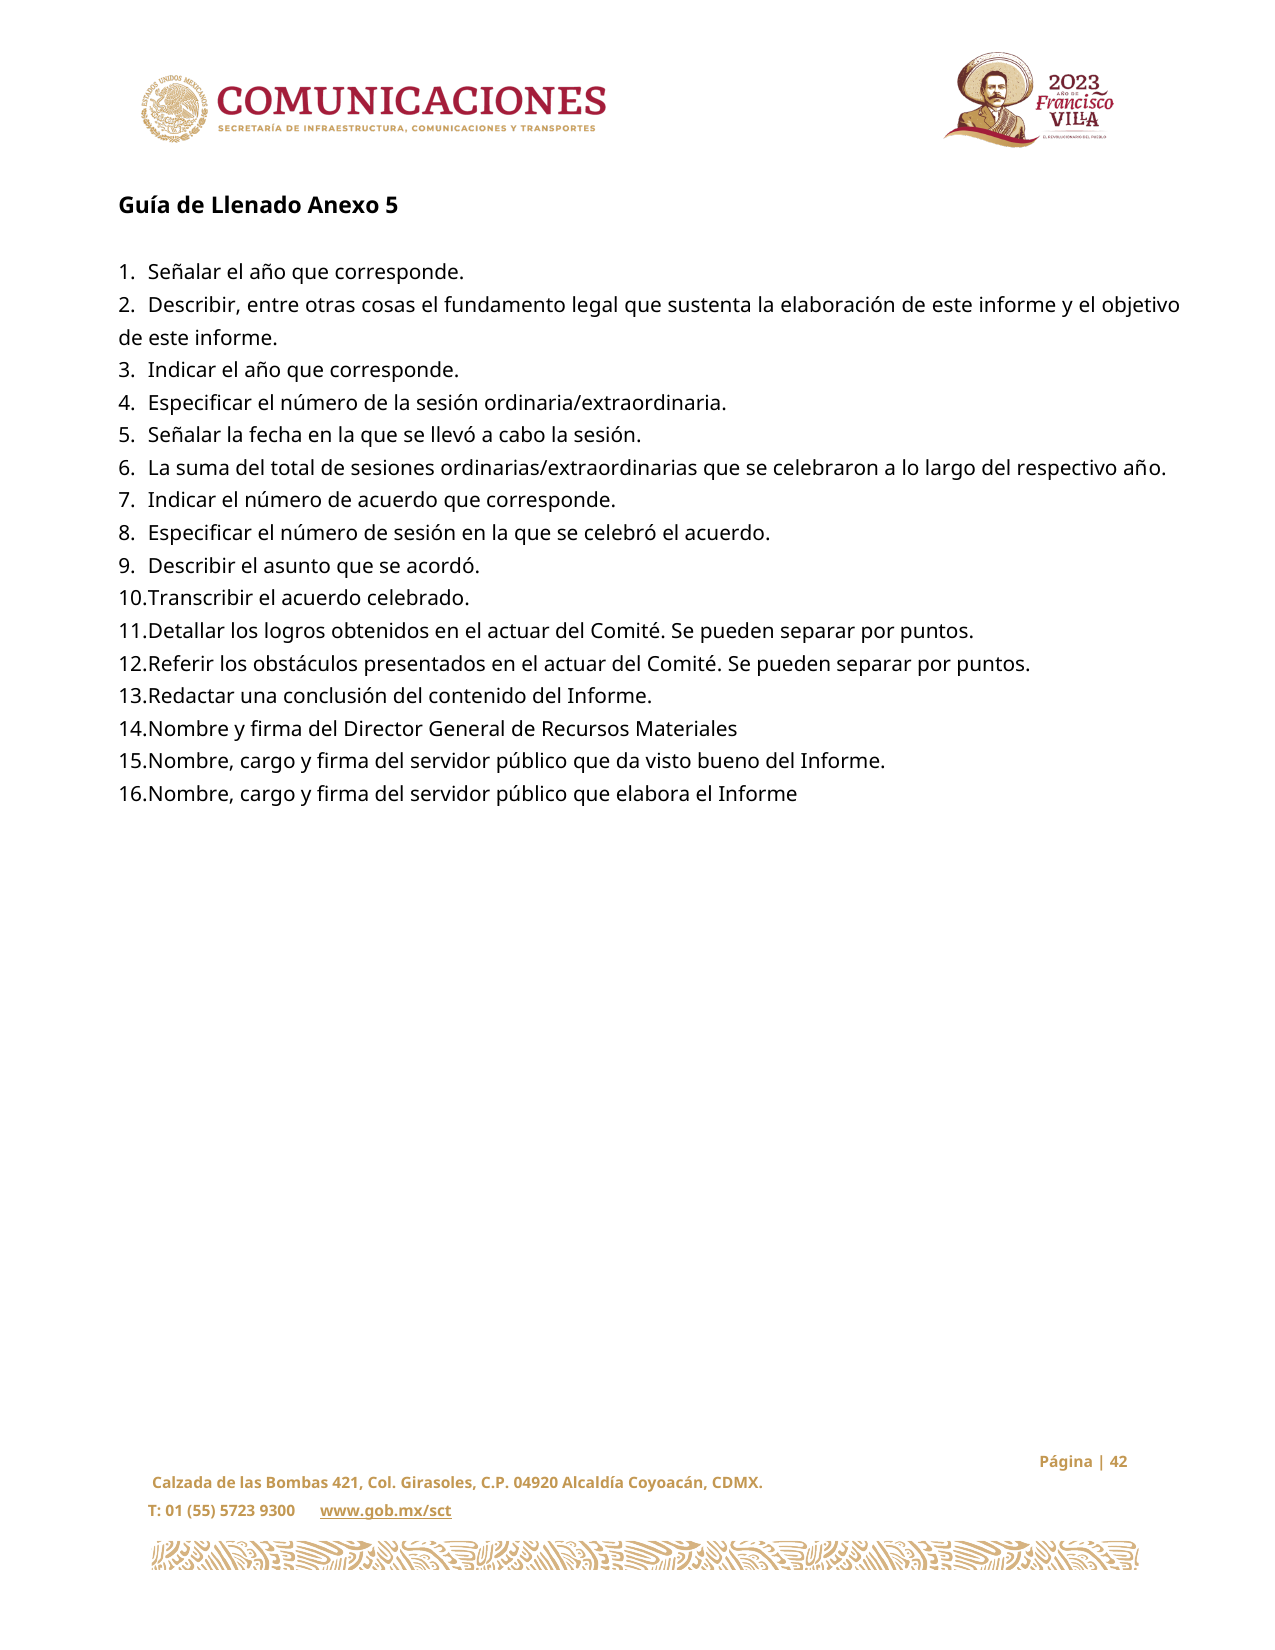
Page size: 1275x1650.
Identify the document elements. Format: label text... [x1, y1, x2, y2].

text 5. Señalar la fecha en la que se llevó a cabo la sesión. [118, 420, 1181, 449]
text 1. Señalar el año que corresponde. [118, 257, 1181, 286]
text 3. Indicar el año que corresponde. [118, 355, 1181, 384]
picture [120, 45, 624, 177]
picture [939, 47, 1128, 153]
text 10. Transcribir el acuerdo celebrado. [118, 583, 1181, 612]
text 7. Indicar el número de acuerdo que corresponde. [118, 486, 1181, 514]
text 15. Nombre, cargo y firma del servidor público que da visto bueno del Informe. [118, 746, 1181, 775]
text 11. Detallar los logros obtenidos en el actuar del Comité. Se pueden separar por puntos. [118, 616, 1181, 644]
picture [136, 1536, 1151, 1576]
text Guía de Llenado Anexo 5 [118, 189, 1181, 220]
text 12. Referir los obstáculos presentados en el actuar del Comité. Se pueden separar por puntos. [118, 649, 1181, 677]
text 16. Nombre, cargo y firma del servidor público que elabora el Informe [118, 779, 1181, 807]
text 4. Especificar el número de la sesión ordinaria/extraordinaria. [118, 388, 1181, 416]
text 9. Describir el asunto que se acordó. [118, 551, 1181, 579]
text 2. Describir, entre otras cosas el fundamento legal que sustenta la elaboración de este informe y el objetivo de este informe. [118, 290, 1181, 351]
text 8. Especificar el número de sesión en la que se celebró el acuerdo. [118, 518, 1181, 547]
text 6. La suma del total de sesiones ordinarias/extraordinarias que se celebraron a lo largo del respectivo año. [118, 453, 1181, 481]
text 13. Redactar una conclusión del contenido del Informe. [118, 681, 1181, 710]
text 14. Nombre y firma del Director General de Recursos Materiales [118, 714, 1181, 742]
